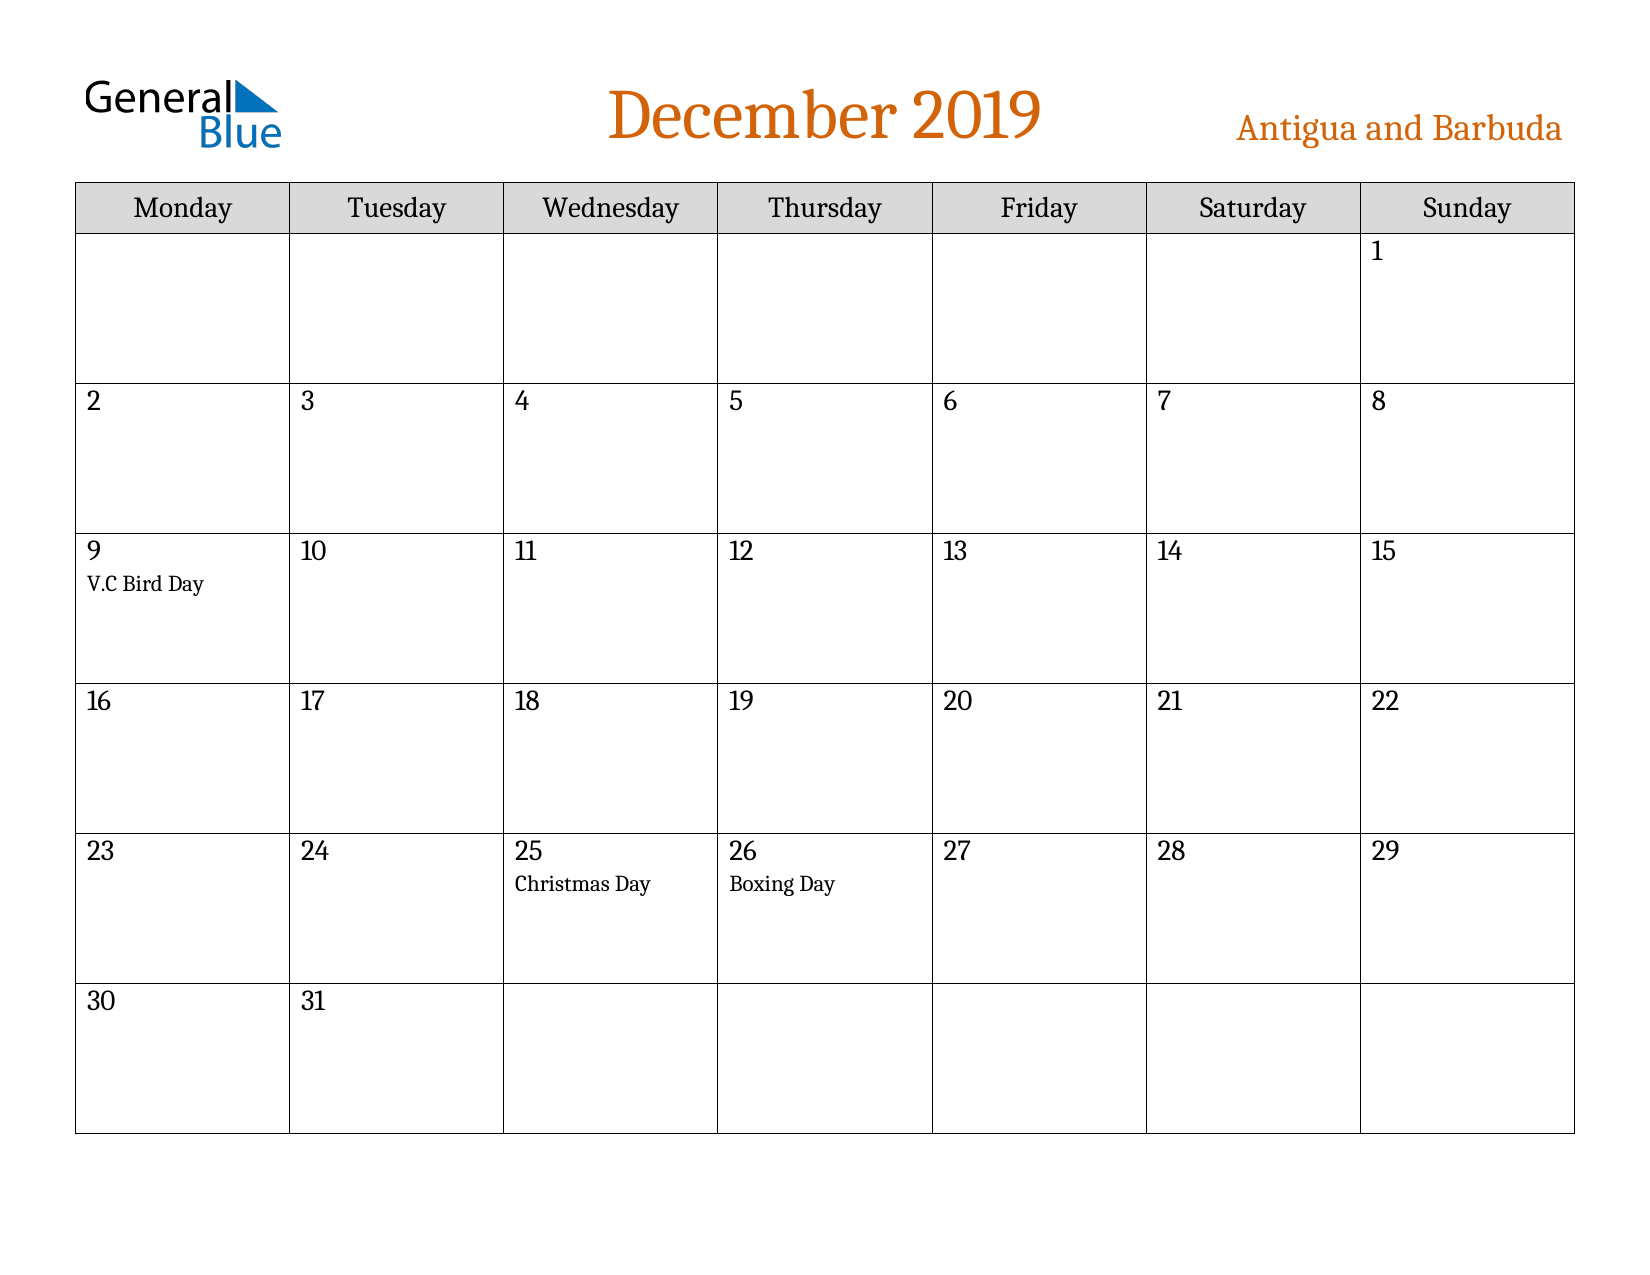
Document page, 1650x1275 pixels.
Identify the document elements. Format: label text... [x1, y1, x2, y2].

table_cell 12 [718, 534, 932, 570]
table_cell 19 [718, 684, 932, 720]
table_cell [718, 234, 932, 270]
table_cell [76, 1020, 289, 1133]
table_cell 28 [1147, 834, 1360, 870]
table_cell [504, 420, 717, 533]
table_cell Monday [76, 183, 289, 233]
table_cell Wednesday [504, 183, 717, 233]
table_cell [1147, 984, 1360, 1020]
table_cell [290, 1020, 503, 1133]
table_cell [1361, 570, 1574, 683]
table_cell [1361, 1020, 1574, 1133]
table_cell [933, 234, 1146, 270]
table_cell [718, 270, 932, 383]
table_cell [1147, 720, 1360, 833]
table_cell [1361, 420, 1574, 533]
table_cell Christmas Day [504, 870, 717, 983]
table_cell 5 [718, 384, 932, 420]
table_cell 30 [76, 984, 289, 1020]
table_cell Boxing Day [718, 870, 932, 983]
table_header Antigua and Barbuda [1146, 75, 1574, 182]
table_cell [933, 1020, 1146, 1133]
table_cell 6 [933, 384, 1146, 420]
table_cell [1147, 1020, 1360, 1133]
table_cell [718, 420, 932, 533]
table_cell 8 [1361, 384, 1574, 420]
table_cell [1147, 570, 1360, 683]
table_cell 15 [1361, 534, 1574, 570]
table_cell [504, 720, 717, 833]
picture [86, 80, 281, 148]
table_cell [290, 720, 503, 833]
table_cell [933, 720, 1146, 833]
table_cell 13 [933, 534, 1146, 570]
table_cell [1147, 870, 1360, 983]
table_cell 23 [76, 834, 289, 870]
table_header [76, 75, 503, 182]
table_cell [290, 420, 503, 533]
table_cell Friday [933, 183, 1146, 233]
table_cell [933, 870, 1146, 983]
table_cell [1361, 270, 1574, 383]
table_cell 16 [76, 684, 289, 720]
table_header December 2019 [504, 75, 1146, 182]
table_cell [76, 720, 289, 833]
table_cell [504, 984, 717, 1020]
table_cell [718, 1020, 932, 1133]
table_cell Tuesday [290, 183, 503, 233]
table_cell 18 [504, 684, 717, 720]
table_cell [933, 420, 1146, 533]
table_cell 27 [933, 834, 1146, 870]
table_cell 1 [1361, 234, 1574, 270]
table_cell [504, 270, 717, 383]
table_cell [933, 984, 1146, 1020]
table_cell 7 [1147, 384, 1360, 420]
table_cell [504, 570, 717, 683]
table_cell [76, 270, 289, 383]
table_cell [1361, 720, 1574, 833]
table_cell 20 [933, 684, 1146, 720]
table_cell [76, 870, 289, 983]
table_cell Saturday [1147, 183, 1360, 233]
table_cell [76, 420, 289, 533]
table_cell Thursday [718, 183, 932, 233]
table_cell [933, 270, 1146, 383]
table_cell 21 [1147, 684, 1360, 720]
table_cell [933, 570, 1146, 683]
table_cell [718, 570, 932, 683]
table_cell [290, 570, 503, 683]
table_cell [290, 270, 503, 383]
table_cell 11 [504, 534, 717, 570]
table_cell 3 [290, 384, 503, 420]
table_cell Sunday [1361, 183, 1574, 233]
table_cell [1361, 984, 1574, 1020]
table_cell V.C Bird Day [76, 570, 289, 683]
table_cell [1147, 270, 1360, 383]
table_cell 9 [76, 534, 289, 570]
table_cell [1147, 420, 1360, 533]
table_cell [504, 1020, 717, 1133]
table_cell [290, 870, 503, 983]
table_cell [718, 984, 932, 1020]
table_cell 10 [290, 534, 503, 570]
table_cell [504, 234, 717, 270]
table_cell 24 [290, 834, 503, 870]
table_cell [1361, 870, 1574, 983]
table_cell 25 [504, 834, 717, 870]
table_cell 22 [1361, 684, 1574, 720]
table_cell [1147, 234, 1360, 270]
table_cell [290, 234, 503, 270]
table_cell [76, 234, 289, 270]
table_cell 2 [76, 384, 289, 420]
table_cell 26 [718, 834, 932, 870]
table_cell 4 [504, 384, 717, 420]
table_cell 31 [290, 984, 503, 1020]
table_cell 17 [290, 684, 503, 720]
table_cell 14 [1147, 534, 1360, 570]
table_cell 29 [1361, 834, 1574, 870]
table_cell [718, 720, 932, 833]
